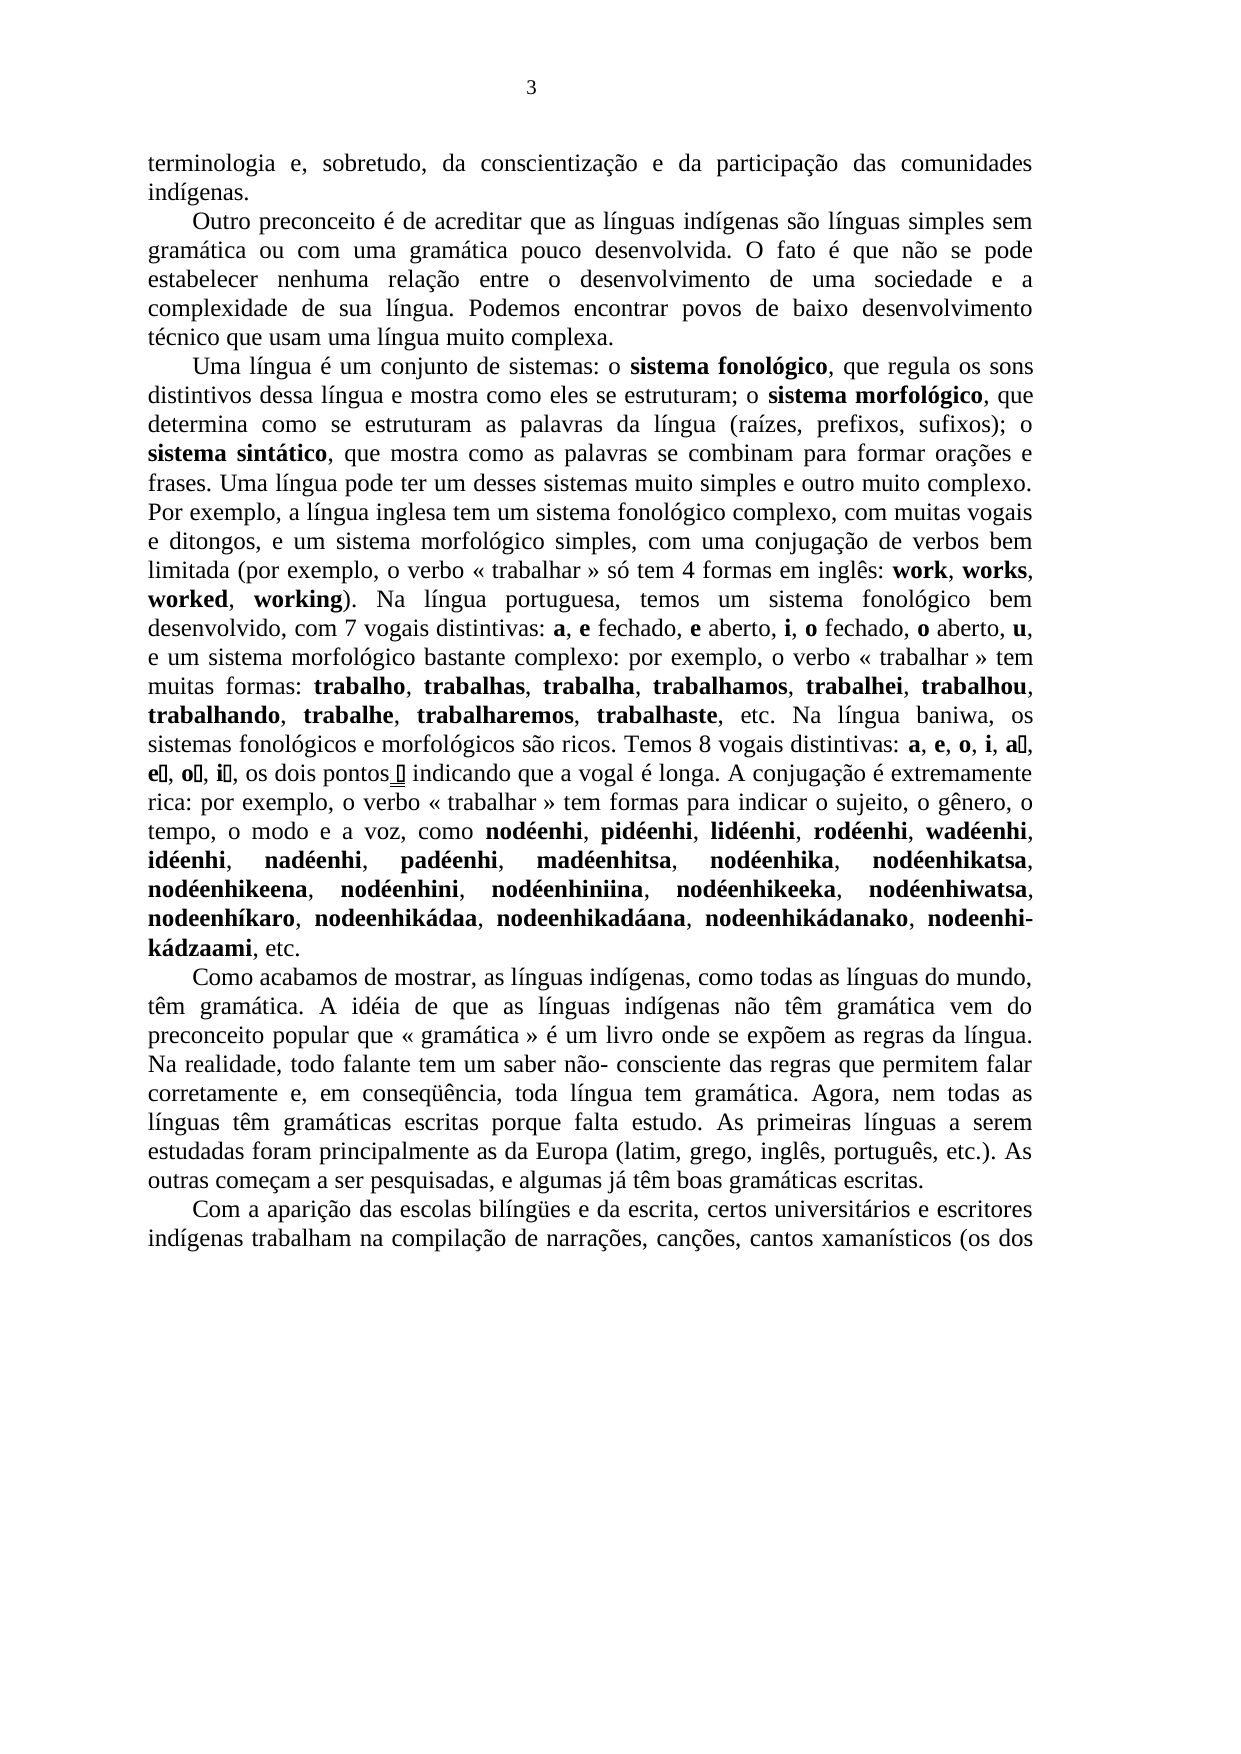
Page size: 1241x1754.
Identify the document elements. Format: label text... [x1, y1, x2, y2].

text Outro preconceito é de acreditar que as línguas indígenas são línguas simples sem gramática ou com uma gramática pouco desenvolvida. O fato é que não se pode estabelecer nenhuma relação entre o desenvolvimento de uma sociedade e a complexidade de sua língua. Podemos encontrar povos de baixo desenvolvimento técnico que usam uma língua muito complexa. [148, 206, 1033, 351]
text Uma língua é um conjunto de sistemas: o sistema fonológico, que regula os sons distintivos dessa língua e mostra como eles se estruturam; o sistema morfológico, que determina como se estruturam as palavras da língua (raízes, prefixos, sufixos); o sistema sintático, que mostra como as palavras se combinam para formar orações e frases. Uma língua pode ter um desses sistemas muito simples e outro muito complexo. Por exemplo, a língua inglesa tem um sistema fonológico complexo, com muitas vogais e ditongos, e um sistema morfológico simples, com uma conjugação de verbos bem limitada (por exemplo, o verbo « trabalhar » só tem 4 formas em inglês: work, works, worked, working). Na língua portuguesa, temos um sistema fonológico bem desenvolvido, com 7 vogais distintivas: a, e fechado, e aberto, i, o fechado, o aberto, u, e um sistema morfológico bastante complexo: por exemplo, o verbo « trabalhar » tem muitas formas: trabalho, trabalhas, trabalha, trabalhamos, trabalhei, trabalhou, trabalhando, trabalhe, trabalharemos, trabalhaste, etc. Na língua baniwa, os sistemas fonológicos e morfológicos são ricos. Temos 8 vogais distintivas: a, e, o, i, a, e, o, i, os dois pontos indicando que a vogal é longa. A conjugação é extremamente rica: por exemplo, o verbo « trabalhar » tem formas para indicar o sujeito, o gênero, o tempo, o modo e a voz, como nodéenhi, pidéenhi, lidéenhi, rodéenhi, wadéenhi, idéenhi, nadéenhi, padéenhi, madéenhitsa, nodéenhika, nodéenhikatsa, nodéenhikeena, nodéenhini, nodéenhiniina, nodéenhikeeka, nodéenhiwatsa, nodeenhíkaro, nodeenhikádaa, nodeenhikadáana, nodeenhikádanako, nodeenhi-kádzaami, etc. [148, 351, 1033, 961]
text Esta ampliação do vocabulário deve ser controlada para que não haja uma invasão e uma inundação de estruturas sintáticas e empréstimos lexicais portugueses ou espanhóis não submetidos ao processo de adaptação fonológica. Para controlar esta ampliação, para que os empréstimos não se tornem uma bagunça, precisa-se de especialistas de terminologia e, sobretudo, da conscientização e da participação das comunidades indígenas. [148, 148, 1033, 206]
text Como acabamos de mostrar, as línguas indígenas, como todas as línguas do mundo, têm gramática. A idéia de que as línguas indígenas não têm gramática vem do preconceito popular que « gramática » é um livro onde se expõem as regras da língua. Na realidade, todo falante tem um saber não- consciente das regras que permitem falar corretamente e, em conseqüência, toda língua tem gramática. Agora, nem todas as línguas têm gramáticas escritas porque falta estudo. As primeiras línguas a serem estudadas foram principalmente as da Europa (latim, grego, inglês, português, etc.). As outras começam a ser pesquisadas, e algumas já têm boas gramáticas escritas. [148, 961, 1033, 1194]
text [148, 1194, 1033, 1252]
